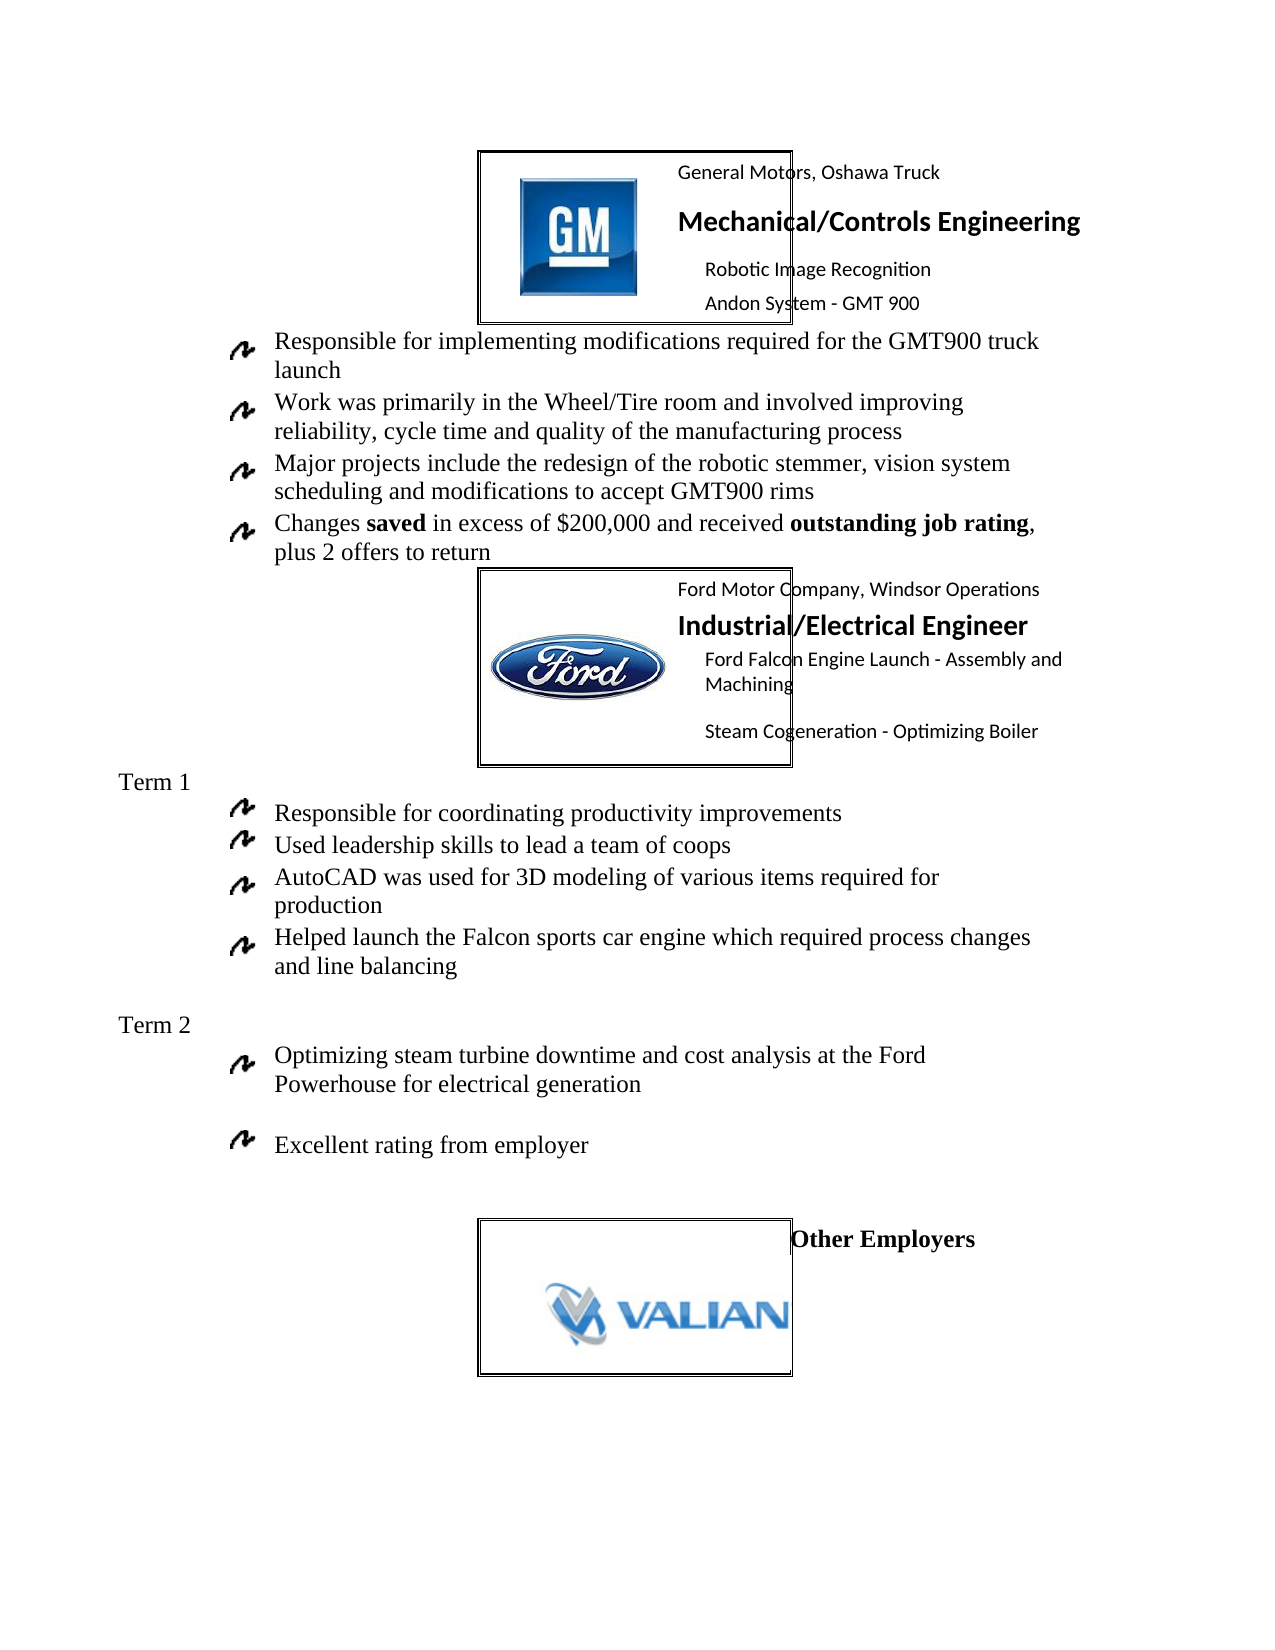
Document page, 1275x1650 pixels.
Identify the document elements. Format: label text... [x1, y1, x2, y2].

table_header Major projects include the redesign of the robotic stemmer, vision system scheduling and modifications to accept GMT900 rims [273, 446, 1041, 507]
table_header [229, 796, 273, 828]
picture [230, 830, 256, 849]
picture [230, 876, 256, 895]
text Term 2 [118, 1010, 1152, 1039]
table_header [229, 1128, 273, 1160]
table_header Responsible for coordinating productivity improvements [273, 796, 1041, 828]
picture [230, 798, 256, 817]
table_header Excellent rating from employer [273, 1128, 1041, 1160]
table_header [229, 828, 273, 860]
table_header [229, 1039, 273, 1099]
table_header [229, 385, 273, 446]
table_header Work was primarily in the Wheel/Tire room and involved improving reliability, cycle time and quality of the manufacturing process [273, 385, 1041, 446]
picture [520, 178, 638, 296]
table_header Helped launch the Falcon sports car engine which required process changes and line balancing [273, 921, 1041, 981]
table_header [481, 571, 790, 764]
picture [230, 936, 256, 956]
picture [230, 522, 256, 542]
text Term 1 [118, 767, 1152, 796]
table_header [229, 860, 273, 921]
table_header [229, 507, 273, 567]
table_header [229, 921, 273, 981]
table_header [481, 1221, 790, 1373]
table_header Changes saved in excess of $200,000 and received outstanding job rating, plus 2 offers to return [273, 507, 1041, 567]
picture [230, 1130, 256, 1149]
table_header AutoCAD was used for 3D modeling of various items required for production [273, 860, 1041, 921]
picture [230, 462, 256, 481]
table_header [481, 153, 790, 322]
picture [230, 1055, 256, 1074]
table_header [229, 446, 273, 507]
picture [513, 1255, 792, 1370]
picture [230, 401, 256, 421]
table_header Optimizing steam turbine downtime and cost analysis at the Ford Powerhouse for electrical generation [273, 1039, 1041, 1099]
picture [230, 341, 256, 360]
picture [488, 632, 669, 702]
table_header [229, 325, 273, 385]
table_header Responsible for implementing modifications required for the GMT900 truck launch [273, 325, 1041, 385]
table_header Used leadership skills to lead a team of coops [273, 828, 1041, 860]
